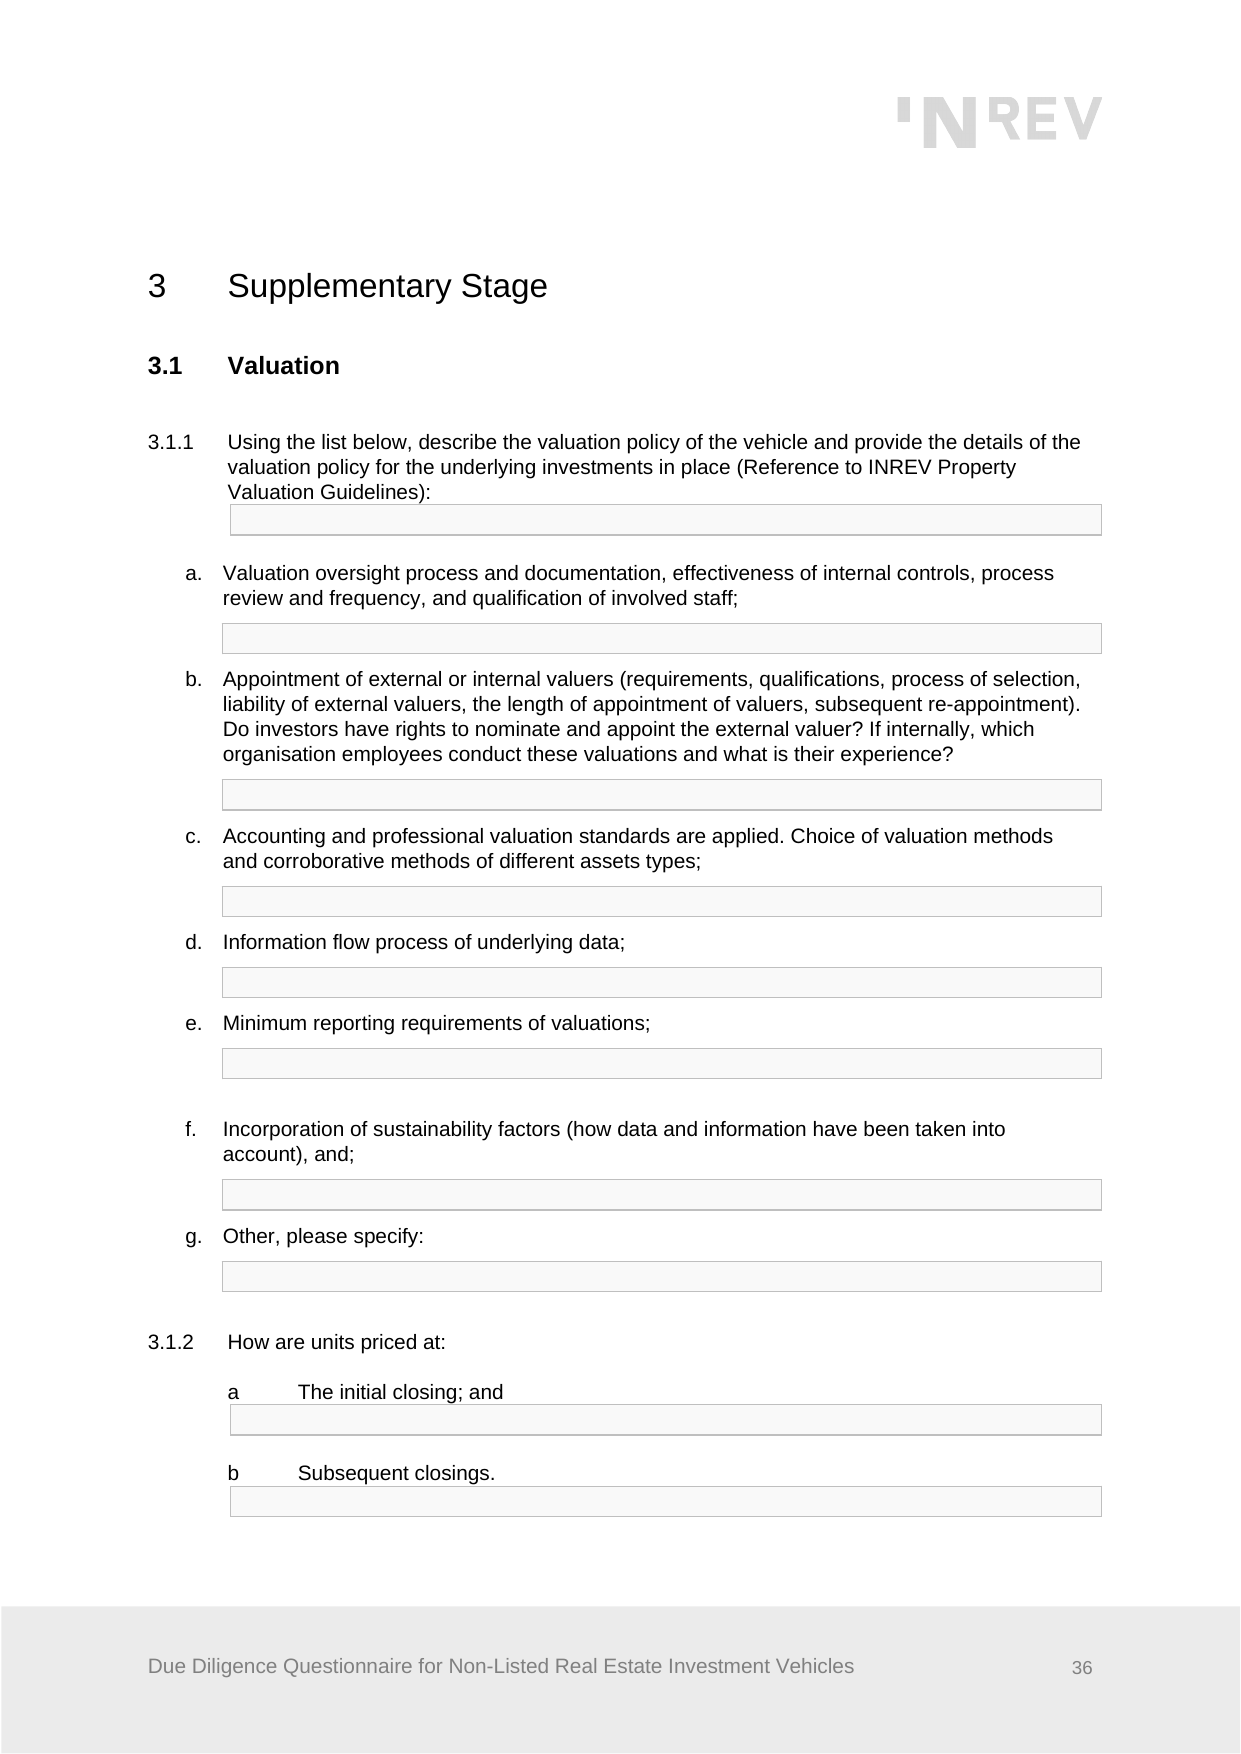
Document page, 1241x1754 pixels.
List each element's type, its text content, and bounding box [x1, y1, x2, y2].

text b Subsequent closings. [148, 1461, 1092, 1486]
text a The initial closing; and [148, 1379, 1092, 1404]
list Appointment of external or internal valuers (requirements, qualifications, process of selection, liability of external valuers, the length of appointment of valuers, subsequent re-appointment). Do investors have rights to nominate and appoint the external valuer? If internally, which organisation employees conduct these valuations and what is their experience? [185, 667, 1092, 767]
subtitle 3.1 Valuation [148, 354, 1092, 379]
text 3.1.1 Using the list below, describe the valuation policy of the vehicle and provide the details of the valuation policy for the underlying investments in place (Reference to INREV Property Valuation Guidelines): [148, 429, 1092, 504]
subtitle 3 Supplementary Stage [148, 266, 1092, 304]
list Other, please specify: [185, 1223, 1092, 1248]
list Minimum reporting requirements of valuations; [185, 1011, 1092, 1036]
list Valuation oversight process and documentation, effectiveness of internal controls, process review and frequency, and qualification of involved staff; [185, 561, 1092, 611]
list Information flow process of underlying data; [185, 929, 1092, 954]
list Accounting and professional valuation standards are applied. Choice of valuation methods and corroborative methods of different assets types; [185, 823, 1092, 873]
text 3.1.2 How are units priced at: [148, 1329, 1092, 1354]
list Incorporation of sustainability factors (how data and information have been taken into account), and; [185, 1117, 1092, 1167]
